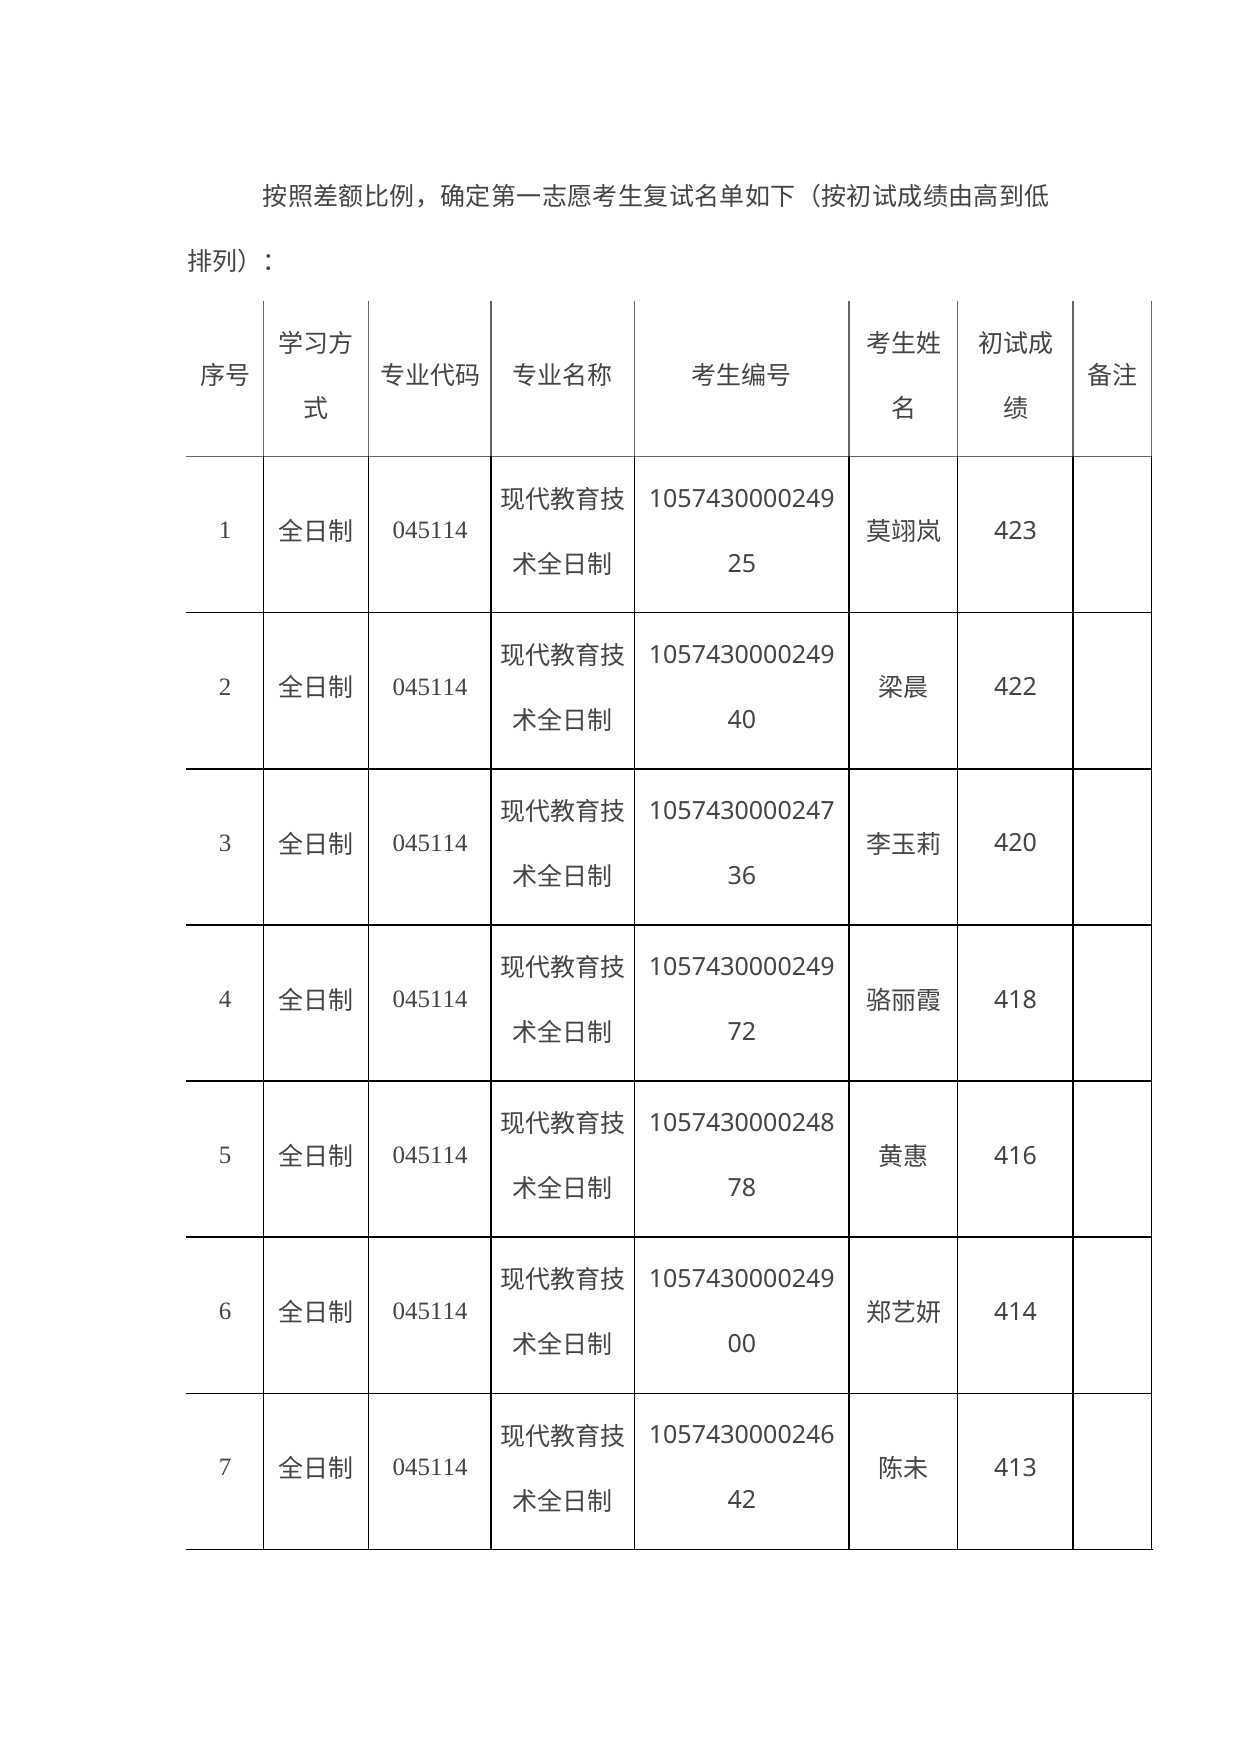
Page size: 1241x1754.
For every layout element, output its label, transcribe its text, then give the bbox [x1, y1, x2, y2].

table_cell 3 [186, 770, 263, 924]
table_cell 105743000024878 [635, 1082, 848, 1236]
table_header 初试成绩 [958, 301, 1072, 456]
table_cell 全日制 [264, 770, 368, 924]
table_cell 105743000024940 [635, 613, 848, 768]
table_cell 2 [186, 613, 263, 768]
table_cell 105743000024736 [635, 770, 848, 924]
table_cell 全日制 [264, 1394, 368, 1548]
table_header 专业名称 [492, 301, 634, 456]
table_cell 105743000024900 [635, 1238, 848, 1392]
table_cell 6 [186, 1238, 263, 1392]
table_cell 420 [958, 770, 1072, 924]
table_cell 黄惠 [850, 1082, 957, 1236]
table_cell 105743000024972 [635, 926, 848, 1080]
table_header 备注 [1074, 301, 1151, 456]
table_cell 陈未 [850, 1394, 957, 1548]
table_cell 现代教育技术全日制 [492, 1238, 634, 1392]
table_cell 5 [186, 1082, 263, 1236]
table_cell 全日制 [264, 613, 368, 768]
table_cell [1074, 613, 1151, 768]
table_cell [1074, 1394, 1151, 1548]
table_cell 现代教育技术全日制 [492, 770, 634, 924]
table_header 序号 [186, 301, 263, 456]
table_cell [1074, 1082, 1151, 1236]
table_cell 全日制 [264, 1238, 368, 1392]
table_cell 全日制 [264, 926, 368, 1080]
table_cell 045114 [369, 613, 490, 768]
table_cell 416 [958, 1082, 1072, 1236]
table_cell [1074, 926, 1151, 1080]
table_cell 全日制 [264, 457, 368, 612]
table_cell 414 [958, 1238, 1072, 1392]
table_header 考生姓名 [850, 301, 957, 456]
table_cell 郑艺妍 [850, 1238, 957, 1392]
table_cell 李玉莉 [850, 770, 957, 924]
table_cell 现代教育技术全日制 [492, 1394, 634, 1548]
table_header 专业代码 [369, 301, 490, 456]
table_cell 422 [958, 613, 1072, 768]
table_cell 045114 [369, 457, 490, 612]
table_cell 105743000024642 [635, 1394, 848, 1548]
table_cell 423 [958, 457, 1072, 612]
table_cell 045114 [369, 926, 490, 1080]
table_cell 7 [186, 1394, 263, 1548]
table_cell 梁晨 [850, 613, 957, 768]
table_cell 045114 [369, 1394, 490, 1548]
table_cell 现代教育技术全日制 [492, 613, 634, 768]
table_cell 418 [958, 926, 1072, 1080]
table_cell 045114 [369, 1238, 490, 1392]
table_cell 现代教育技术全日制 [492, 1082, 634, 1236]
table_cell 1 [186, 457, 263, 612]
table_header 学习方式 [264, 301, 368, 456]
table_cell [1074, 1238, 1151, 1392]
text 按照差额比例，确定第一志愿考生复试名单如下（按初试成绩由高到低排列）： [187, 162, 1053, 292]
table_cell 045114 [369, 1082, 490, 1236]
table_cell 现代教育技术全日制 [492, 457, 634, 612]
table_cell 105743000024925 [635, 457, 848, 612]
table_header 考生编号 [635, 301, 848, 456]
table_cell 413 [958, 1394, 1072, 1548]
table_cell 现代教育技术全日制 [492, 926, 634, 1080]
table_cell 莫翊岚 [850, 457, 957, 612]
table_cell 全日制 [264, 1082, 368, 1236]
table_cell 4 [186, 926, 263, 1080]
table_cell 骆丽霞 [850, 926, 957, 1080]
table_cell [1074, 457, 1151, 612]
table_cell [1074, 770, 1151, 924]
table_cell 045114 [369, 770, 490, 924]
